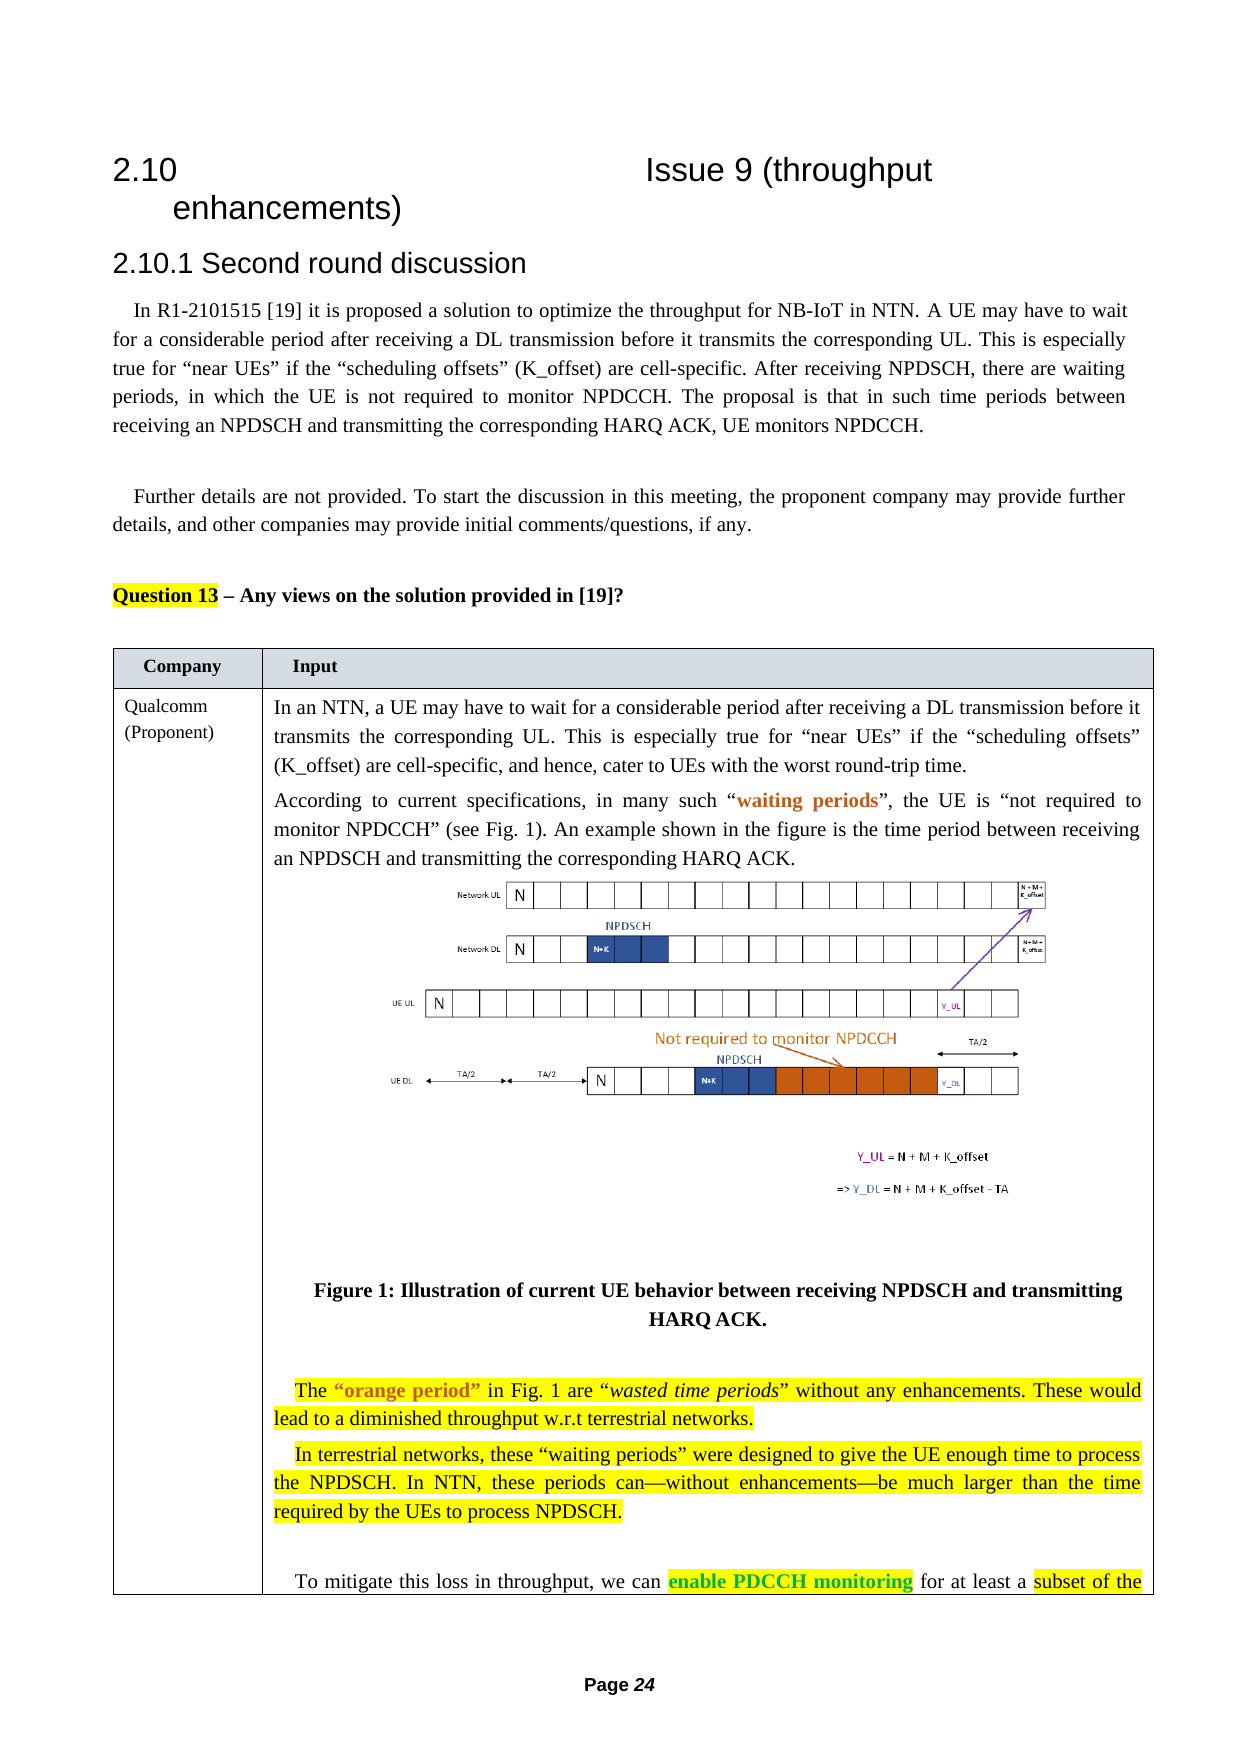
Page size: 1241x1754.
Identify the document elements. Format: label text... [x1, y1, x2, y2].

subtitle Second round discussion [112, 246, 1128, 279]
subtitle Issue 9 (throughput enhancements) [112, 150, 1128, 227]
table_header Input [263, 649, 1153, 688]
picture [384, 880, 1053, 1268]
text Question 13 – Any views on the solution provided in [19]? [218, 583, 1128, 607]
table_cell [114, 689, 262, 1593]
text Further details are not provided. To start the discussion in this meeting, the proponent company may provide further details, and other companies may provide initial comments/questions, if any. [112, 483, 1128, 536]
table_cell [263, 689, 1153, 1593]
text In R1-2101515 [19] it is proposed a solution to optimize the throughput for NB-IoT in NTN. A UE may have to wait for a considerable period after receiving a DL transmission before it transmits the corresponding UL. This is especially true for “near UEs” if the “scheduling offsets” (K_offset) are cell-specific. After receiving NPDSCH, there are waiting periods, in which the UE is not required to monitor NPDCCH. The proposal is that in such time periods between receiving an NPDSCH and transmitting the corresponding HARQ ACK, UE monitors NPDCCH. [112, 298, 1128, 437]
table_header Company [114, 649, 262, 688]
